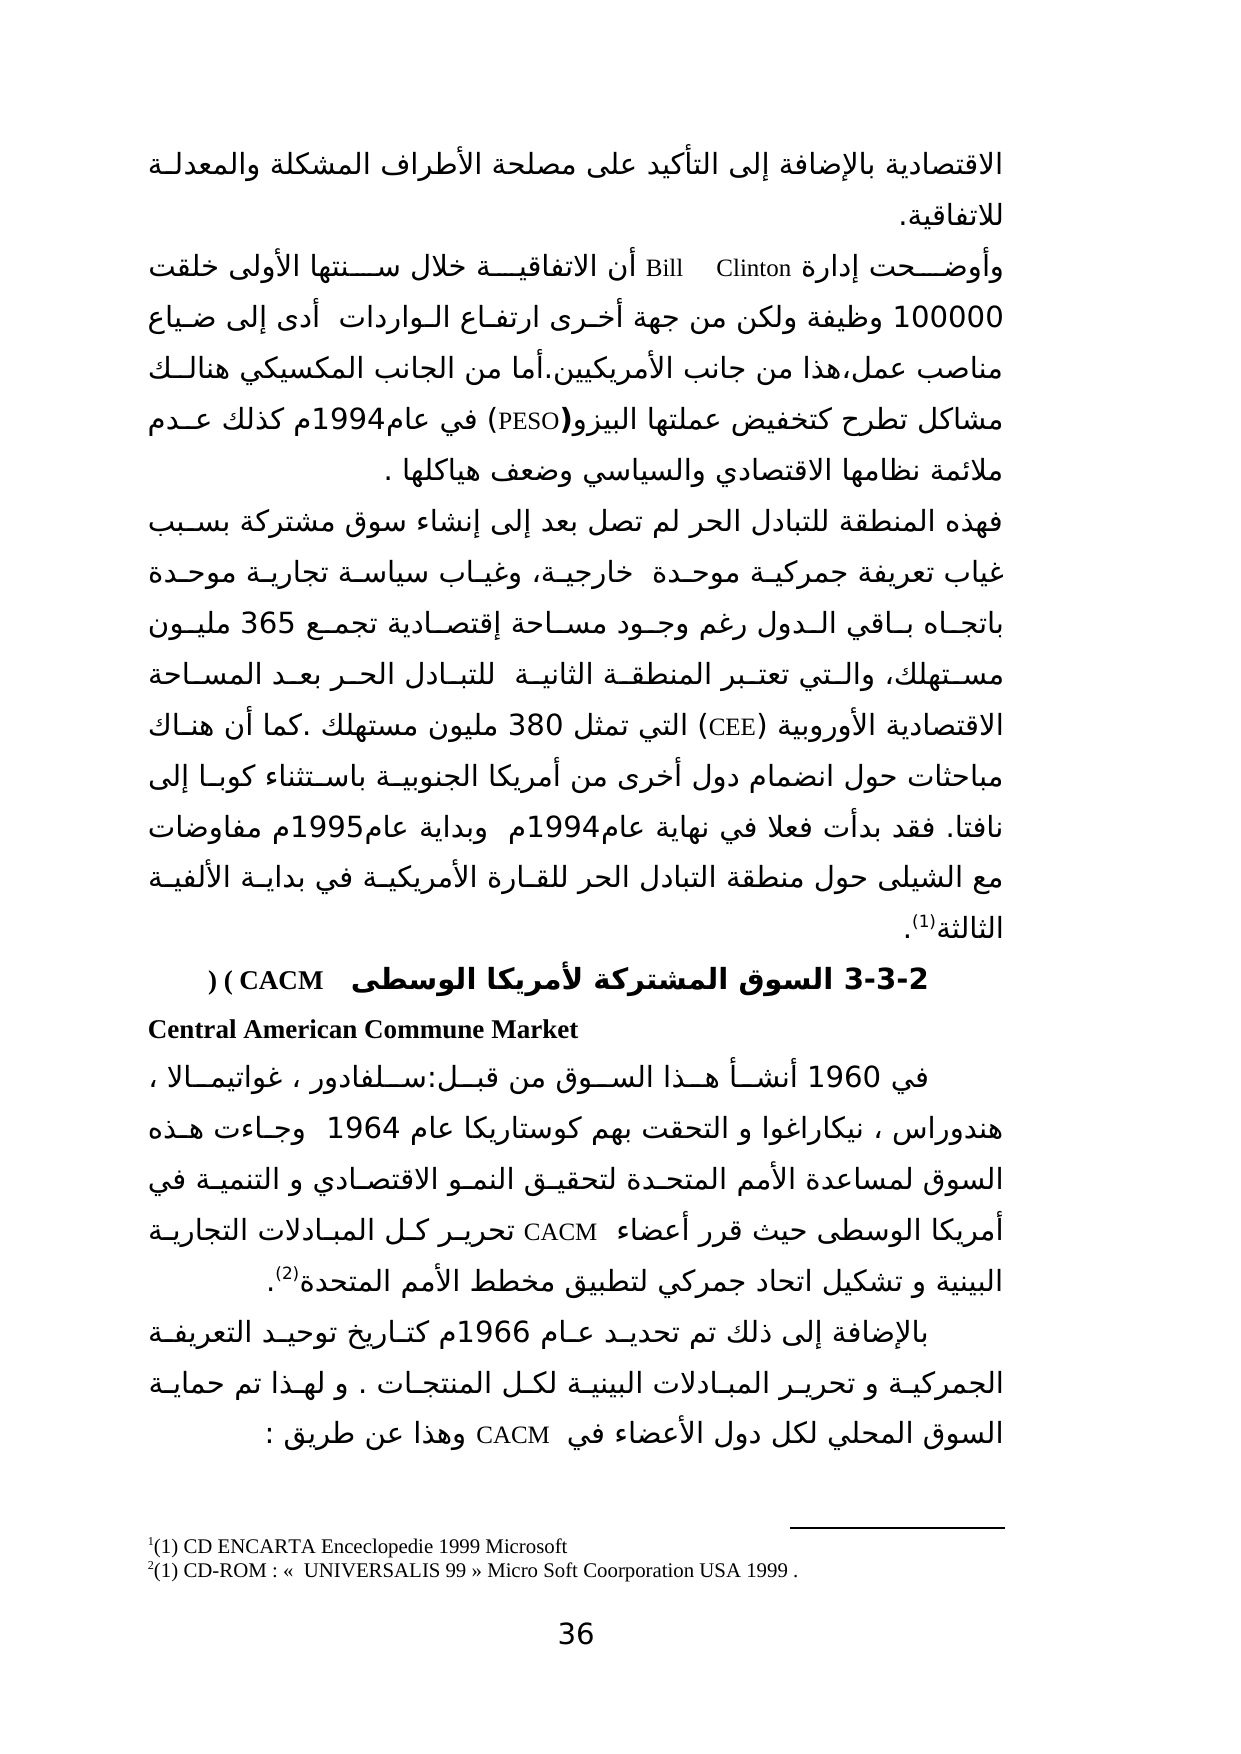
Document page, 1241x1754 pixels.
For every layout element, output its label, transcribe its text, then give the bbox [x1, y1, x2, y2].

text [148, 148, 1004, 233]
text في 1960 أنشأ هذا السوق من قبل:سلفادور ، غواتيمالا ، هندوراس ، نيكاراغوا و التحقت بهم كوستاريكا عام 1964 وجاءت هذه السوق لمساعدة الأمم المتحدة لتحقيق النمو الاقتصادي و التنمية في أمريكا الوسطى حيث قرر أعضاء CACM تحرير كل المبادلات التجارية البينية و تشكيل اتحاد جمركي لتطبيق مخطط الأمم المتحدة(). [148, 1060, 1004, 1298]
text فهذه المنطقة للتبادل الحر لم تصل بعد إلى إنشاء سوق مشتركة بسبب غياب تعريفة جمركية موحدة خارجية، وغياب سياسة تجارية موحدة باتجاه باقي الدول رغم وجود مساحة إقتصادية تجمع 365 مليون مستهلك، والتي تعتبر المنطقة الثانية للتبادل الحر بعد المساحة الاقتصادية الأوروبية (CEE) التي تمثل 380 مليون مستهلك .كما أن هناك مباحثات حول انضمام دول أخرى من أمريكا الجنوبية باستثناء كوبا إلى نافتا. فقد بدأت فعلا في نهاية عام1994م وبداية عام1995م مفاوضات مع الشيلى حول منطقة التبادل الحر للقارة الأمريكية في بداية الألفية الثالثة(). [148, 504, 1004, 946]
text 3-3-2 السوق المشتركة لأمريكا الوسطى CACM ) ( [148, 963, 1004, 997]
text Central American Commune Market [148, 1014, 1004, 1045]
text بالإضافة إلى ذلك تم تحديد عام 1966م كتاريخ توحيد التعريفة الجمركية و تحرير المبادلات البينية لكل المنتجات . و لهذا تم حماية السوق المحلي لكل دول الأعضاء في CACM وهذا عن طريق : [148, 1315, 1004, 1451]
text وأوضحت إدارة bill clinton أن الاتفاقية خلال سنتها الأولى خلقت 100000 وظيفة ولكن من جهة أخرى ارتفاع الواردات أدى إلى ضياع مناصب عمل،هذا من جانب الأمريكيين.أما من الجانب المكسيكي هنالك مشاكل تطرح كتخفيض عملتها البيزو(peso) في عام1994م كذلك عدم ملائمة نظامها الاقتصادي والسياسي وضعف هياكلها . [148, 249, 1004, 487]
